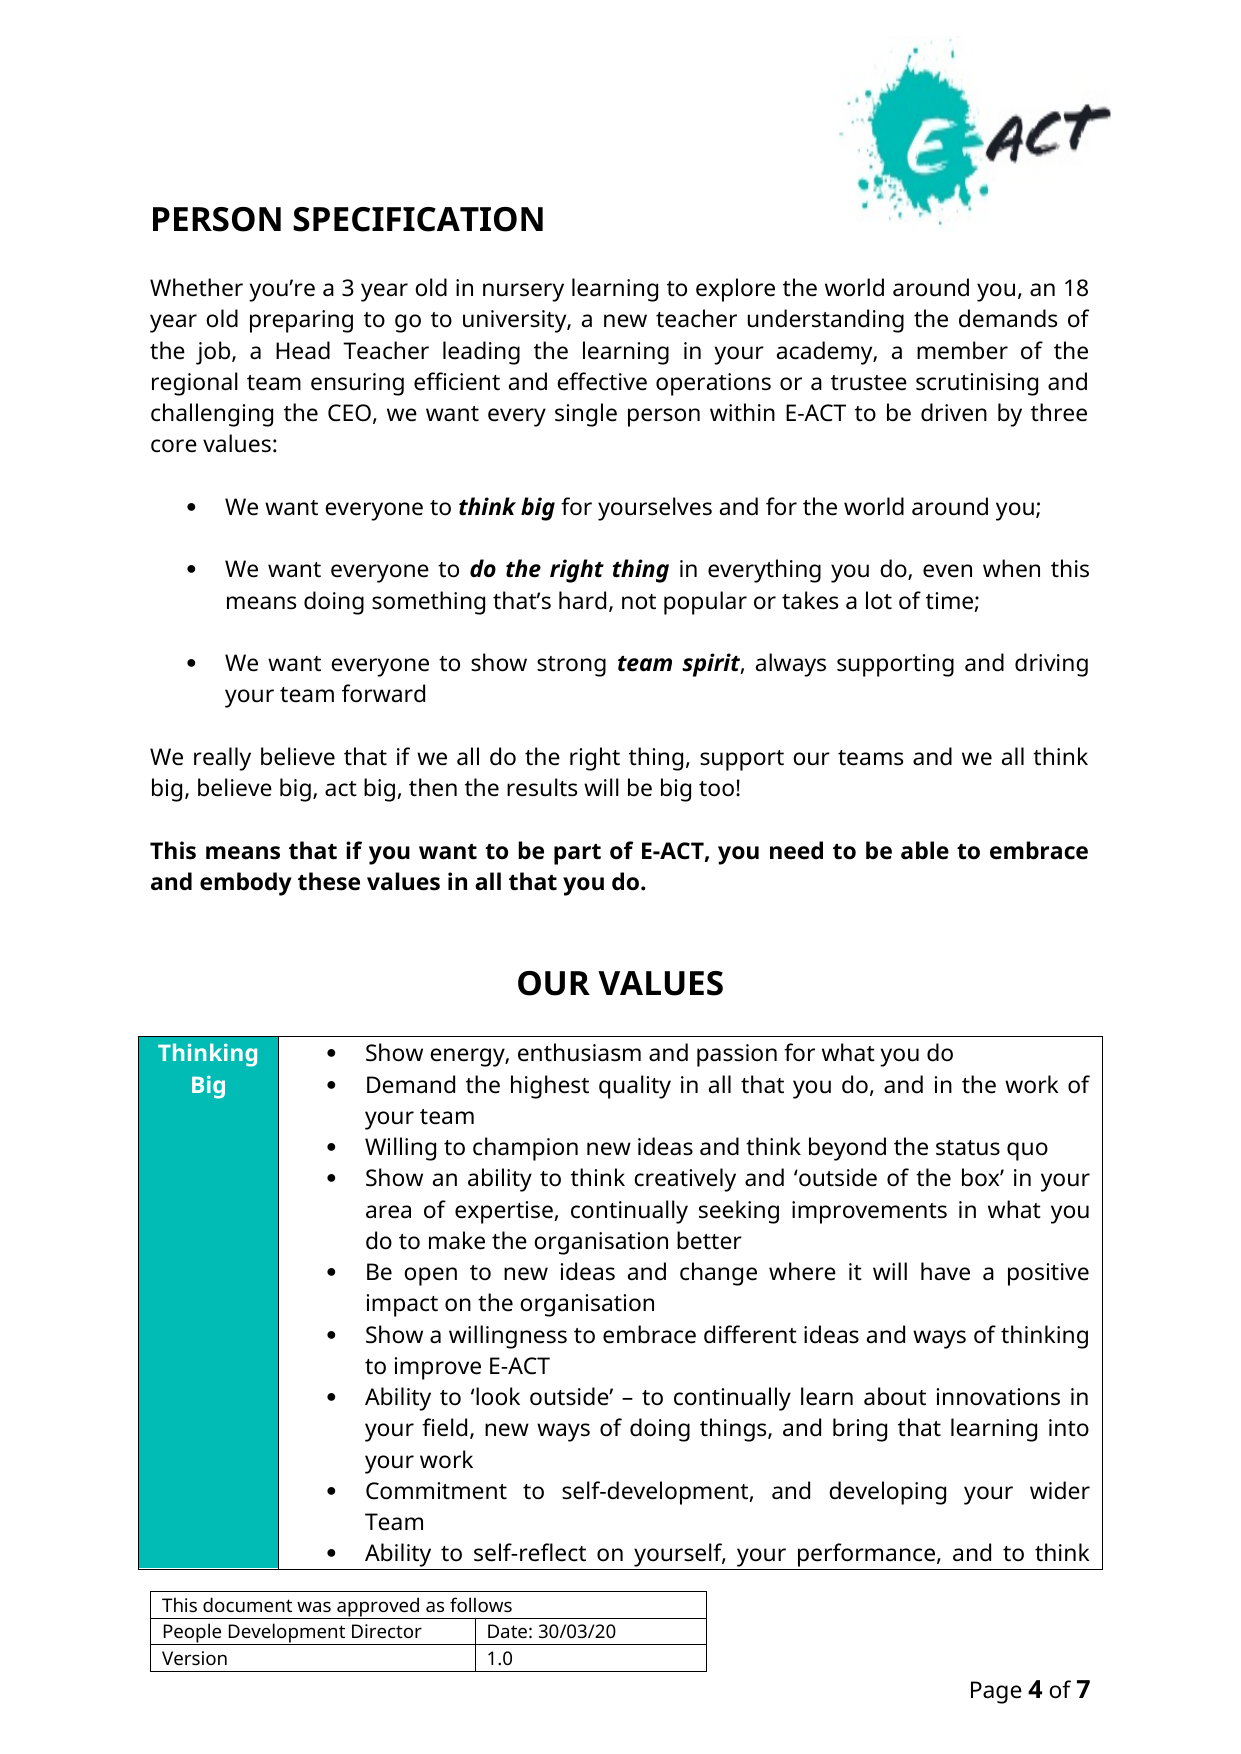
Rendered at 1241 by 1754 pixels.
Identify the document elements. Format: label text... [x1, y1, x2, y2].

list We want everyone to think big for yourselves and for the world around you; [187, 491, 1090, 522]
picture [839, 36, 1111, 232]
table_header Thinking Big [139, 1037, 278, 1568]
list We want everyone to show strong team spirit, always supporting and driving your team forward [187, 647, 1090, 709]
text PERSON SPECIFICATION [150, 195, 1090, 241]
text This means that if you want to be part of E-ACT, you need to be able to embrace and embody these values in all that you do. [150, 834, 1090, 897]
text OUR VALUES [150, 959, 1090, 1005]
list We want everyone to do the right thing in everything you do, even when this means doing something that’s hard, not popular or takes a lot of time; [187, 553, 1090, 616]
text We really believe that if we all do the right thing, support our teams and we all think big, believe big, act big, then the results will be big too! [150, 741, 1090, 803]
text Whether you’re a 3 year old in nursery learning to explore the world around you, an 18 year old preparing to go to university, a new teacher understanding the demands of the job, a Head Teacher leading the learning in your academy, a member of the regional team ensuring efficient and effective operations or a trustee scrutinising and challenging the CEO, we want every single person within E-ACT to be driven by three core values: [150, 272, 1090, 459]
